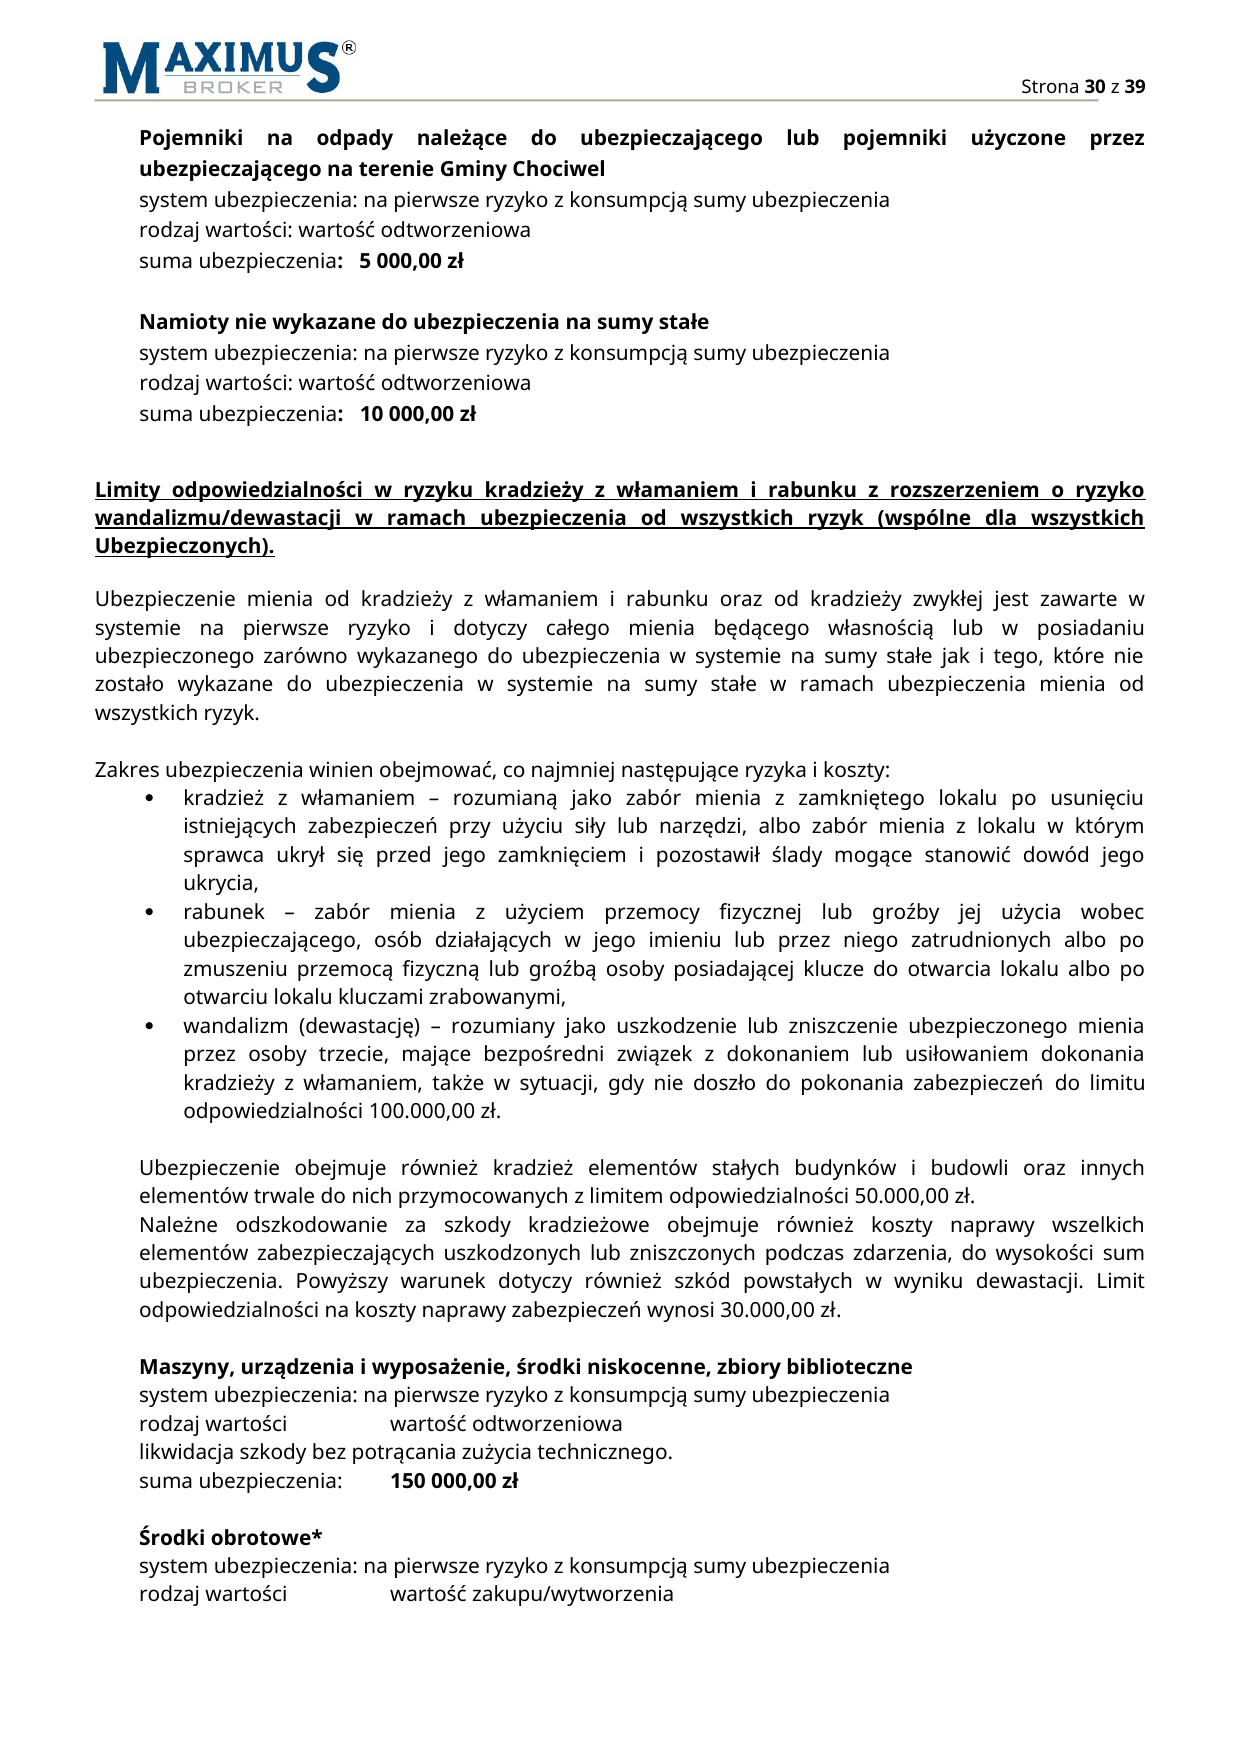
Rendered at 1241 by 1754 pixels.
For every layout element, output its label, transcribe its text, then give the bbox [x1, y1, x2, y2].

text Należne odszkodowanie za szkody kradzieżowe obejmuje również koszty naprawy wszelkich elementów zabezpieczających uszkodzonych lub zniszczonych podczas zdarzenia, do wysokości sum ubezpieczenia. Powyższy warunek dotyczy również szkód powstałych w wyniku dewastacji. Limit odpowiedzialności na koszty naprawy zabezpieczeń wynosi 30.000,00 zł. [139, 1210, 1146, 1323]
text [139, 185, 1146, 213]
text Maszyny, urządzenia i wyposażenie, środki niskocenne, zbiory biblioteczne [139, 1352, 1146, 1380]
text Ubezpieczenie obejmuje również kradzież elementów stałych budynków i budowli oraz innych elementów trwale do nich przymocowanych z limitem odpowiedzialności 50.000,00 zł. [139, 1153, 1146, 1210]
picture [97, 36, 362, 98]
text Środki obrotowe* [139, 1523, 1146, 1551]
text rodzaj wartości: wartość odtworzeniowa [139, 215, 1146, 244]
text system ubezpieczenia: na pierwsze ryzyko z konsumpcją sumy ubezpieczenia [139, 1551, 1146, 1579]
subtitle Limity odpowiedzialności w ryzyku kradzieży z włamaniem i rabunku z rozszerzeniem o ryzyko wandalizmu/dewastacji w ramach ubezpieczenia od wszystkich ryzyk (wspólne dla wszystkich Ubezpieczonych). [94, 475, 1146, 499]
list kradzież z włamaniem – rozumianą jako zabór mienia z zamkniętego lokalu po usunięciu istniejących zabezpieczeń przy użyciu siły lub narzędzi, albo zabór mienia z lokalu w którym sprawca ukrył się przed jego zamknięciem i pozostawił ślady mogące stanowić dowód jego ukrycia, [146, 783, 1146, 897]
text system ubezpieczenia: na pierwsze ryzyko z konsumpcją sumy ubezpieczenia [139, 1380, 1146, 1409]
text rodzaj wartości wartość zakupu/wytworzenia [139, 1579, 1146, 1608]
list rabunek – zabór mienia z użyciem przemocy fizycznej lub groźby jej użycia wobec ubezpieczającego, osób działających w jego imieniu lub przez niego zatrudnionych albo po zmuszeniu przemocą fizyczną lub groźbą osoby posiadającej klucze do otwarcia lokalu albo po otwarciu lokalu kluczami zrabowanymi, [146, 897, 1146, 1011]
text suma ubezpieczenia: 10 000,00 zł [139, 399, 1146, 427]
text likwidacja szkody bez potrącania zużycia technicznego. [139, 1437, 1146, 1466]
text Namioty nie wykazane do ubezpieczenia na sumy stałe [139, 307, 1146, 336]
text Zakres ubezpieczenia winien obejmować, co najmniej następujące ryzyka i koszty: [94, 755, 1146, 783]
text rodzaj wartości wartość odtworzeniowa [139, 1409, 1146, 1437]
text system ubezpieczenia: na pierwsze ryzyko z konsumpcją sumy ubezpieczenia [139, 338, 1146, 366]
text suma ubezpieczenia: 5 000,00 zł [139, 246, 1146, 274]
text rodzaj wartości: wartość odtworzeniowa [139, 368, 1146, 397]
text Pojemniki na odpady należące do ubezpieczającego lub pojemniki użyczone przez ubezpieczającego na terenie Gminy Chociwel [139, 123, 1146, 182]
subtitle Limity odpowiedzialności w ryzyku kradzieży z włamaniem i rabunku z rozszerzeniem o ryzyko wandalizmu/dewastacji w ramach ubezpieczenia od wszystkich ryzyk (wspólne dla wszystkich Ubezpieczonych). [94, 500, 1146, 560]
list wandalizm (dewastację) – rozumiany jako uszkodzenie lub zniszczenie ubezpieczonego mienia przez osoby trzecie, mające bezpośredni związek z dokonaniem lub usiłowaniem dokonania kradzieży z włamaniem, także w sytuacji, gdy nie doszło do pokonania zabezpieczeń do limitu odpowiedzialności 100.000,00 zł. [146, 1011, 1146, 1124]
text Ubezpieczenie mienia od kradzieży z włamaniem i rabunku oraz od kradzieży zwykłej jest zawarte w systemie na pierwsze ryzyko i dotyczy całego mienia będącego własnością lub w posiadaniu ubezpieczonego zarówno wykazanego do ubezpieczenia w systemie na sumy stałe jak i tego, które nie zostało wykazane do ubezpieczenia w systemie na sumy stałe w ramach ubezpieczenia mienia od wszystkich ryzyk. [94, 584, 1146, 726]
text suma ubezpieczenia: 150 000,00 zł [139, 1466, 1146, 1494]
